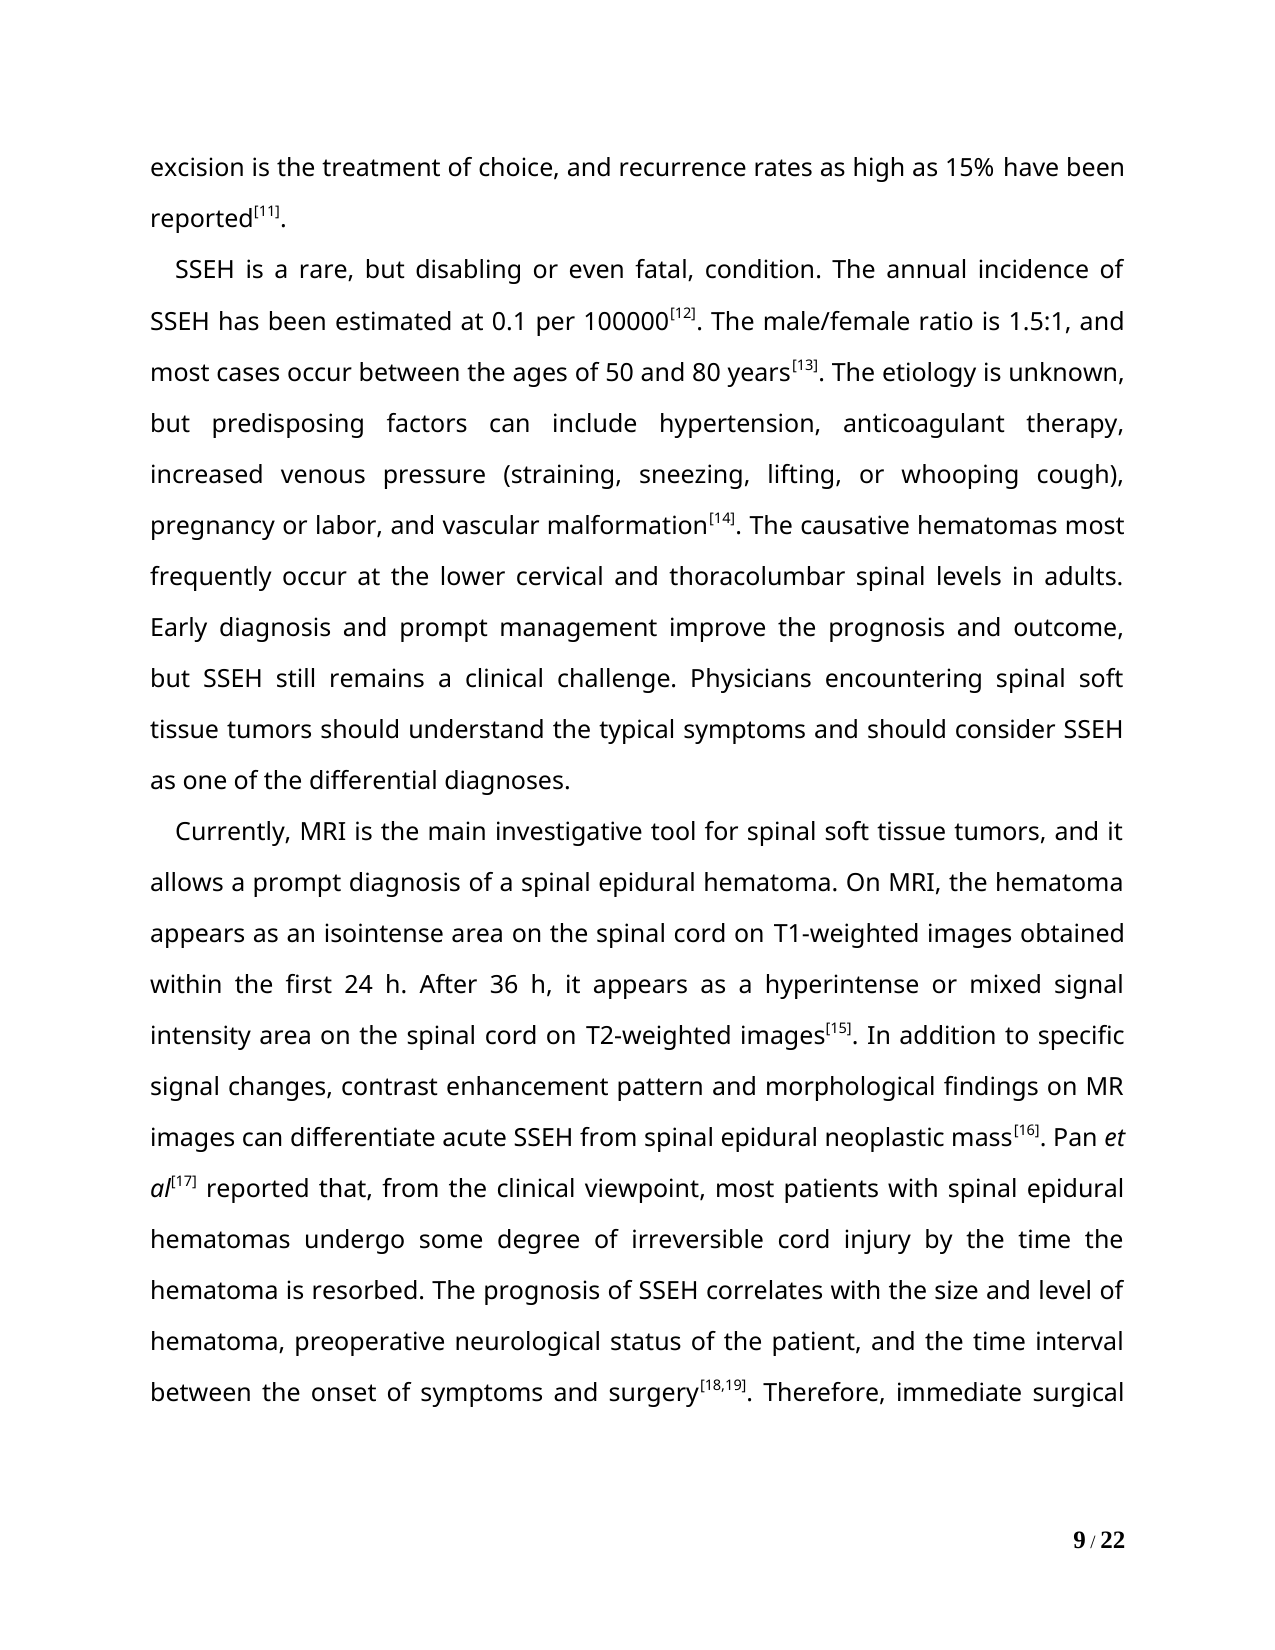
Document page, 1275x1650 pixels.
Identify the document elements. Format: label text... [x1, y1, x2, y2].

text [150, 813, 1125, 1409]
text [150, 150, 1125, 235]
text SSEH is a rare, but disabling or even fatal, condition. The annual incidence of SSEH has been estimated at 0.1 per 100000[12]. The male/female ratio is 1.5:1, and most cases occur between the ages of 50 and 80 years[13]. The etiology is unknown, but predisposing factors can include hypertension, anticoagulant therapy, increased venous pressure (straining, sneezing, lifting, or whooping cough), pregnancy or labor, and vascular malformation[14]. The causative hematomas most frequently occur at the lower cervical and thoracolumbar spinal levels in adults. Early diagnosis and prompt management improve the prognosis and outcome, but SSEH still remains a clinical challenge. Physicians encountering spinal soft tissue tumors should understand the typical symptoms and should consider SSEH as one of the differential diagnoses. [150, 252, 1125, 797]
